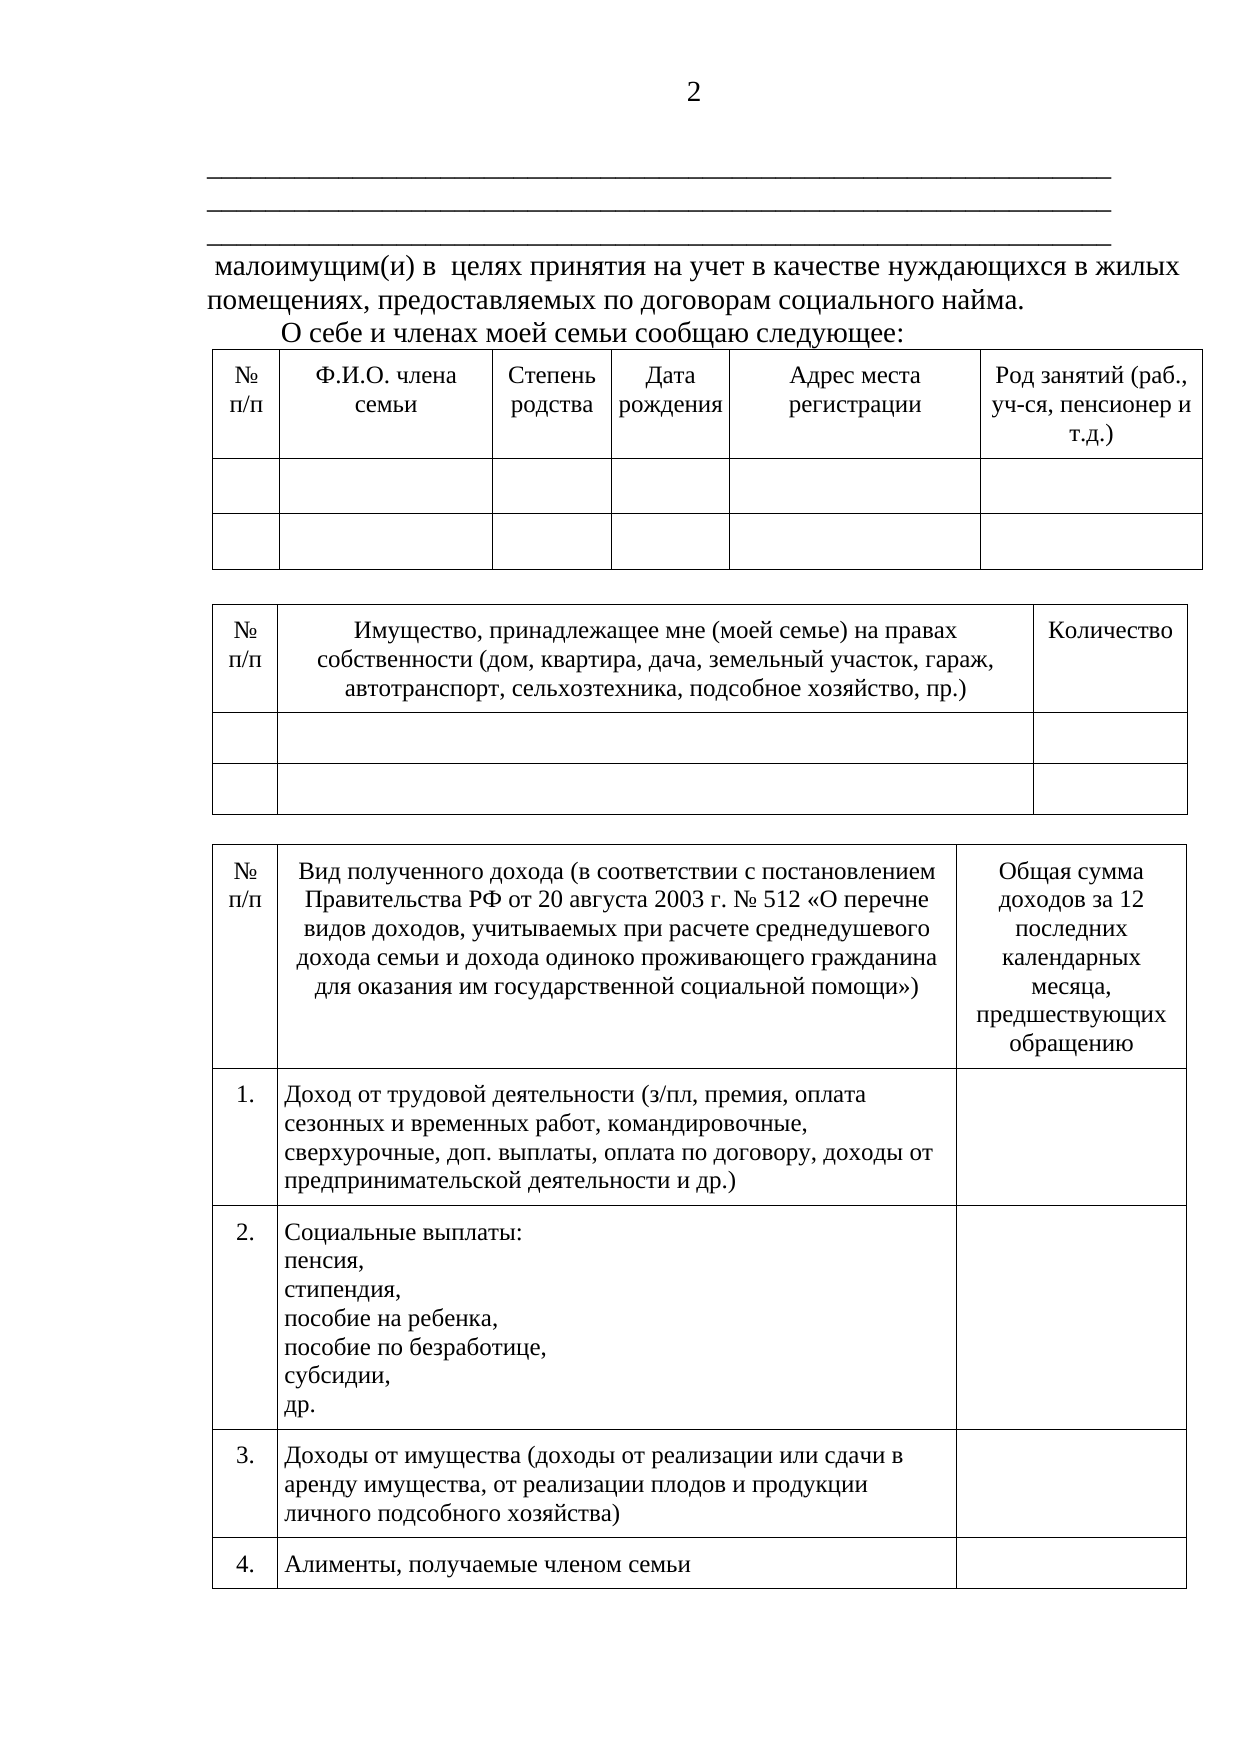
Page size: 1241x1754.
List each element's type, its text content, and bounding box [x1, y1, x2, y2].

table_header Дата рождения [612, 350, 729, 457]
table_cell [1034, 764, 1187, 814]
table_cell [730, 514, 980, 569]
table_cell 1. [213, 1069, 277, 1205]
table_cell 4. [213, 1538, 277, 1588]
table_header № п/п [213, 605, 277, 712]
table_cell [493, 459, 611, 513]
text малоимущим(и) в целях принятия на учет в качестве нуждающихся в жилых помещениях, предоставляемых по договорам социального найма. [207, 248, 1181, 315]
table_cell 3. [213, 1430, 277, 1537]
table_cell [213, 514, 279, 569]
table_cell [957, 1206, 1186, 1428]
table_cell [493, 514, 611, 569]
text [207, 215, 1181, 248]
table_cell Алименты, получаемые членом семьи [278, 1538, 956, 1588]
table_cell [213, 459, 279, 513]
table_cell [957, 1430, 1186, 1537]
table_cell [278, 713, 1033, 763]
table_header Степень родства [493, 350, 611, 457]
table_header Ф.И.О. члена семьи [280, 350, 492, 457]
table_cell [612, 514, 729, 569]
table_cell Доход от трудовой деятельности (з/пл, премия, оплата сезонных и временных работ, командировочные, сверхурочные, доп. выплаты, оплата по договору, доходы от предпринимательской деятельности и др.) [278, 1069, 956, 1205]
table_cell Доходы от имущества (доходы от реализации или сдачи в аренду имущества, от реализации плодов и продукции личного подсобного хозяйства) [278, 1430, 956, 1537]
table_cell Социальные выплаты: пенсия, стипендия, пособие на ребенка, пособие по безработице, субсидии, др. [278, 1206, 956, 1428]
table_cell [730, 459, 980, 513]
table_header Род занятий (раб., уч-ся, пенсионер и т.д.) [981, 350, 1202, 457]
text О себе и членах моей семьи сообщаю следующее: [207, 315, 1181, 349]
table_cell [957, 1538, 1186, 1588]
table_header Количество [1034, 605, 1187, 712]
table_header Вид полученного дохода (в соответствии с постановлением Правительства РФ от 20 августа 2003 г. № 512 «О перечне видов доходов, учитываемых при расчете среднедушевого дохода семьи и дохода одиноко проживающего гражданина для оказания им государственной социальной помощи») [278, 845, 956, 1068]
table_cell [280, 514, 492, 569]
table_cell [213, 764, 277, 814]
table_cell [957, 1069, 1186, 1205]
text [207, 148, 1181, 181]
table_header Общая сумма доходов за 12 последних календарных месяца, предшествующих обращению [957, 845, 1186, 1068]
table_cell [612, 459, 729, 513]
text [207, 181, 1181, 215]
table_header Имущество, принадлежащее мне (моей семье) на правах собственности (дом, квартира, дача, земельный участок, гараж, автотранспорт, сельхозтехника, подсобное хозяйство, пр.) [278, 605, 1033, 712]
table_header № п/п [213, 350, 279, 457]
table_cell 2. [213, 1206, 277, 1428]
table_header № п/п [213, 845, 277, 1068]
table_cell [213, 713, 277, 763]
table_cell [280, 459, 492, 513]
table_cell [981, 514, 1202, 569]
table_header Адрес места регистрации [730, 350, 980, 457]
table_cell [278, 764, 1033, 814]
table_cell [1034, 713, 1187, 763]
table_cell [981, 459, 1202, 513]
